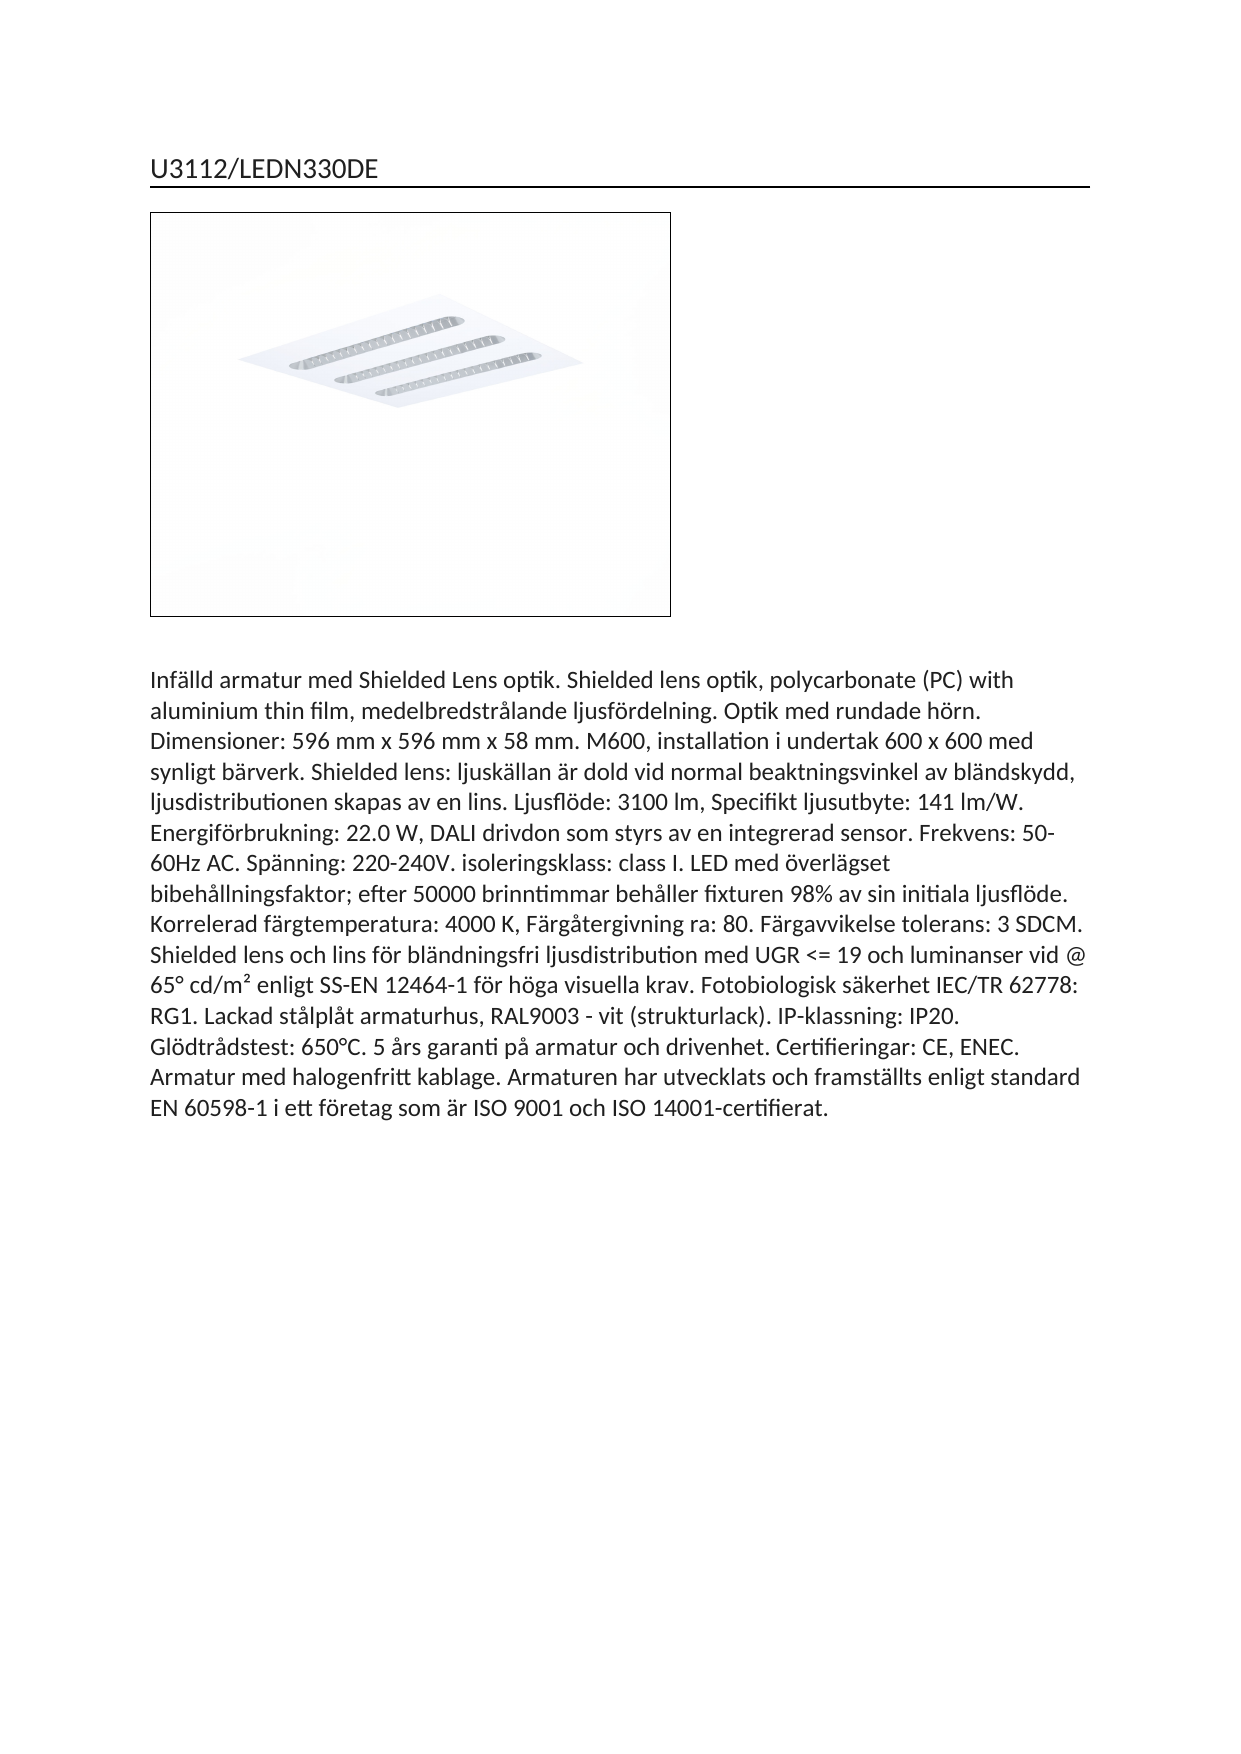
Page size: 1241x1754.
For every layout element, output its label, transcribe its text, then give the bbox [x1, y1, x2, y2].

text U3112/LEDN330DE [150, 150, 1090, 186]
text Infälld armatur med Shielded Lens optik. Shielded lens optik, polycarbonate (PC) with aluminium thin film, medelbredstrålande ljusfördelning. Optik med rundade hörn. Dimensioner: 596 mm x 596 mm x 58 mm. M600, installation i undertak 600 x 600 med synligt bärverk. Shielded lens: ljuskällan är dold vid normal beaktningsvinkel av bländskydd, ljusdistributionen skapas av en lins. Ljusflöde: 3100 lm, Specifikt ljusutbyte: 141 lm/W. Energiförbrukning: 22.0 W, DALI drivdon som styrs av en integrerad sensor. Frekvens: 50-60Hz AC. Spänning: 220-240V. isoleringsklass: class I. LED med överlägset bibehållningsfaktor; efter 50000 brinntimmar behåller fixturen 98% av sin initiala ljusflöde. Korrelerad färgtemperatura: 4000 K, Färgåtergivning ra: 80. Färgavvikelse tolerans: 3 SDCM. Shielded lens och lins för bländningsfri ljusdistribution med UGR <= 19 och luminanser vid @ 65° cd/m² enligt SS-EN 12464-1 för höga visuella krav. Fotobiologisk säkerhet IEC/TR 62778: RG1. Lackad stålplåt armaturhus, RAL9003 - vit (strukturlack). IP-klassning: IP20. Glödtrådstest: 650°C. 5 års garanti på armatur och drivenhet. Certifieringar: CE, ENEC. Armatur med halogenfritt kablage. Armaturen har utvecklats och framställts enligt standard EN 60598-1 i ett företag som är ISO 9001 och ISO 14001-certifierat. [150, 664, 1090, 1122]
picture [151, 213, 670, 616]
